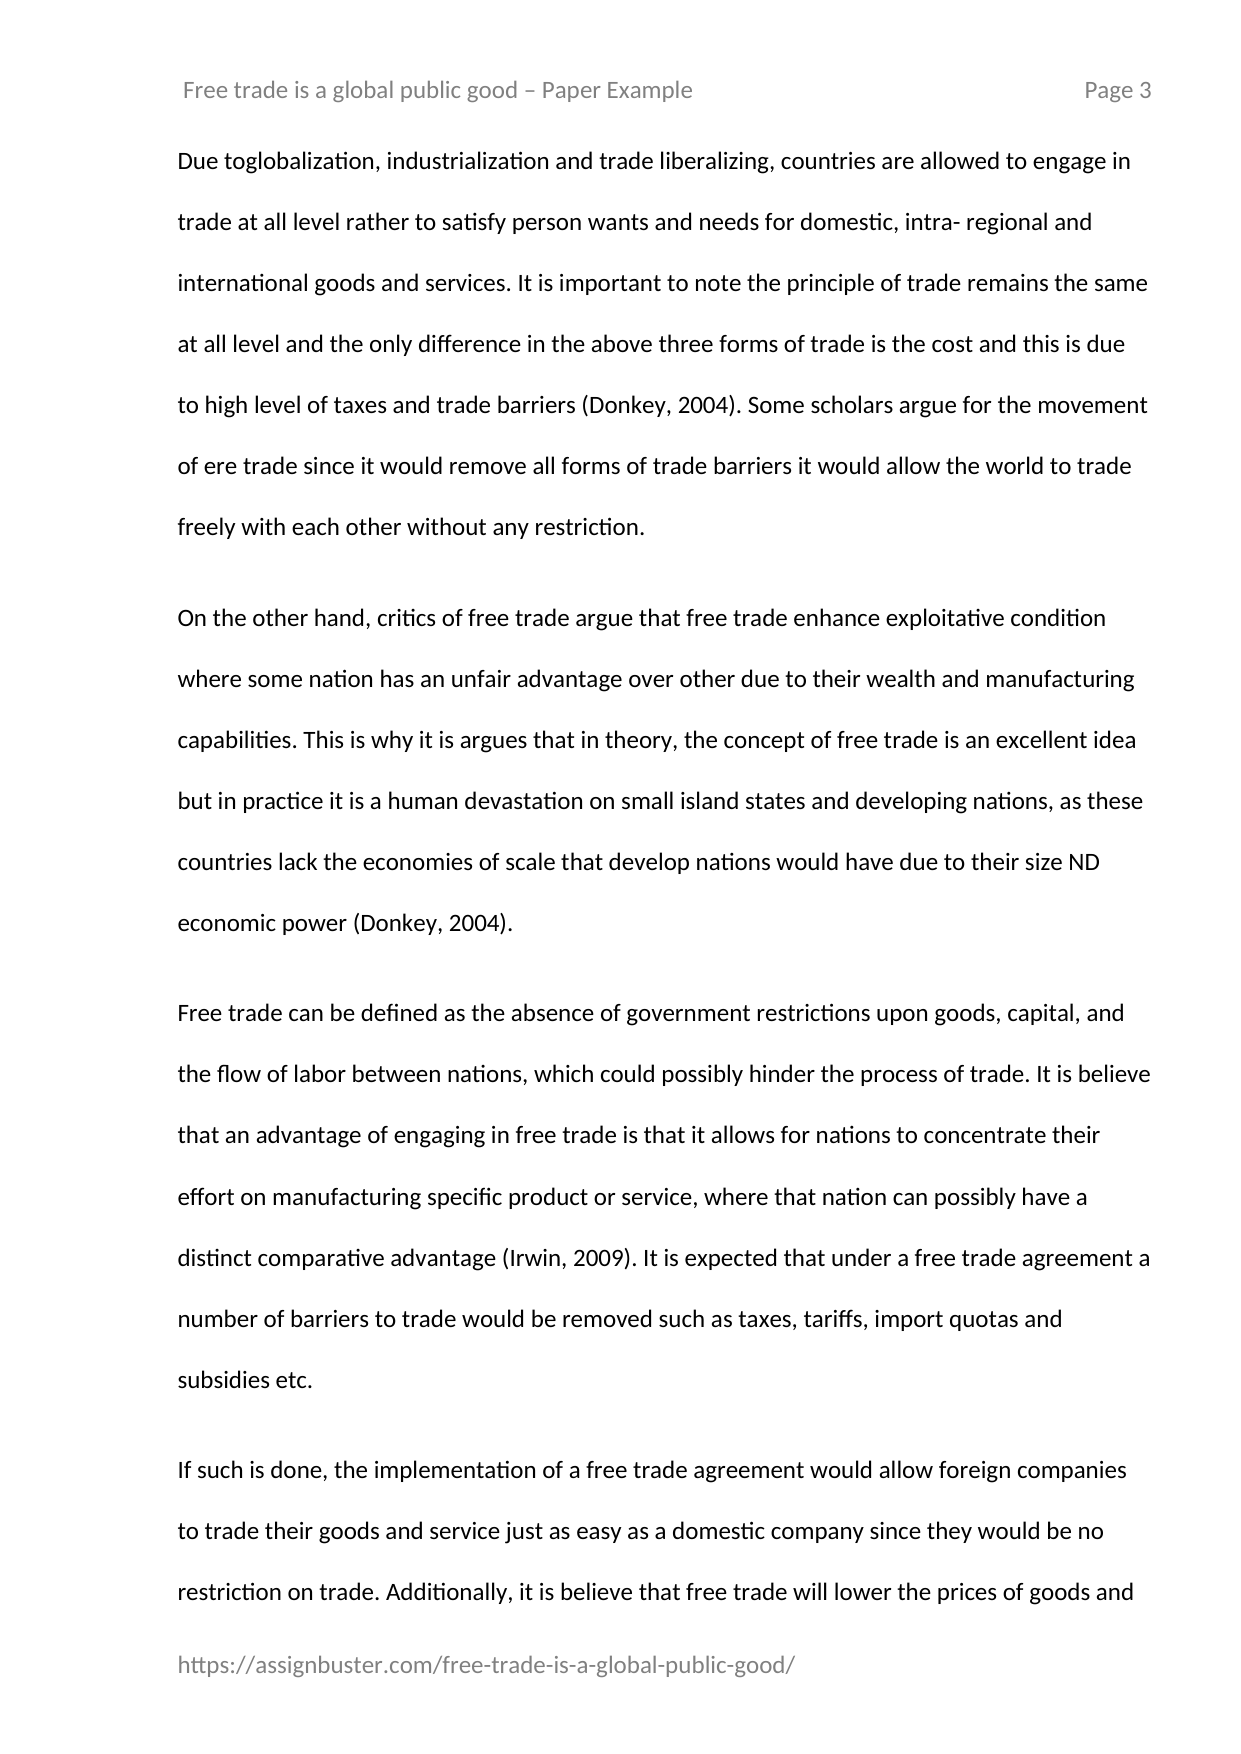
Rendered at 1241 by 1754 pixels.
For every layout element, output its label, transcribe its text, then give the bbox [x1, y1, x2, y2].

text Free trade can be defined as the absence of government restrictions upon goods, capital, and the flow of labor between nations, which could possibly hinder the process of trade. It is believe that an advantage of engaging in free trade is that it allows for nations to concentrate their effort on manufacturing specific product or service, where that nation can possibly have a distinct comparative advantage (Irwin, 2009). It is expected that under a free trade agreement a number of barriers to trade would be removed such as taxes, tariffs, import quotas and subsidies etc. [177, 997, 1152, 1394]
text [177, 1454, 1152, 1607]
text On the other hand, critics of free trade argue that free trade enhance exploitative condition where some nation has an unfair advantage over other due to their wealth and manufacturing capabilities. This is why it is argues that in theory, the concept of free trade is an excellent idea but in practice it is a human devastation on small island states and developing nations, as these countries lack the economies of scale that develop nations would have due to their size ND economic power (Donkey, 2004). [177, 602, 1152, 937]
text Due toglobalization, industrialization and trade liberalizing, countries are allowed to engage in trade at all level rather to satisfy person wants and needs for domestic, intra- regional and international goods and services. It is important to note the principle of trade remains the same at all level and the only difference in the above three forms of trade is the cost and this is due to high level of taxes and trade barriers (Donkey, 2004). Some scholars argue for the movement of ere trade since it would remove all forms of trade barriers it would allow the world to trade freely with each other without any restriction. [177, 145, 1152, 542]
